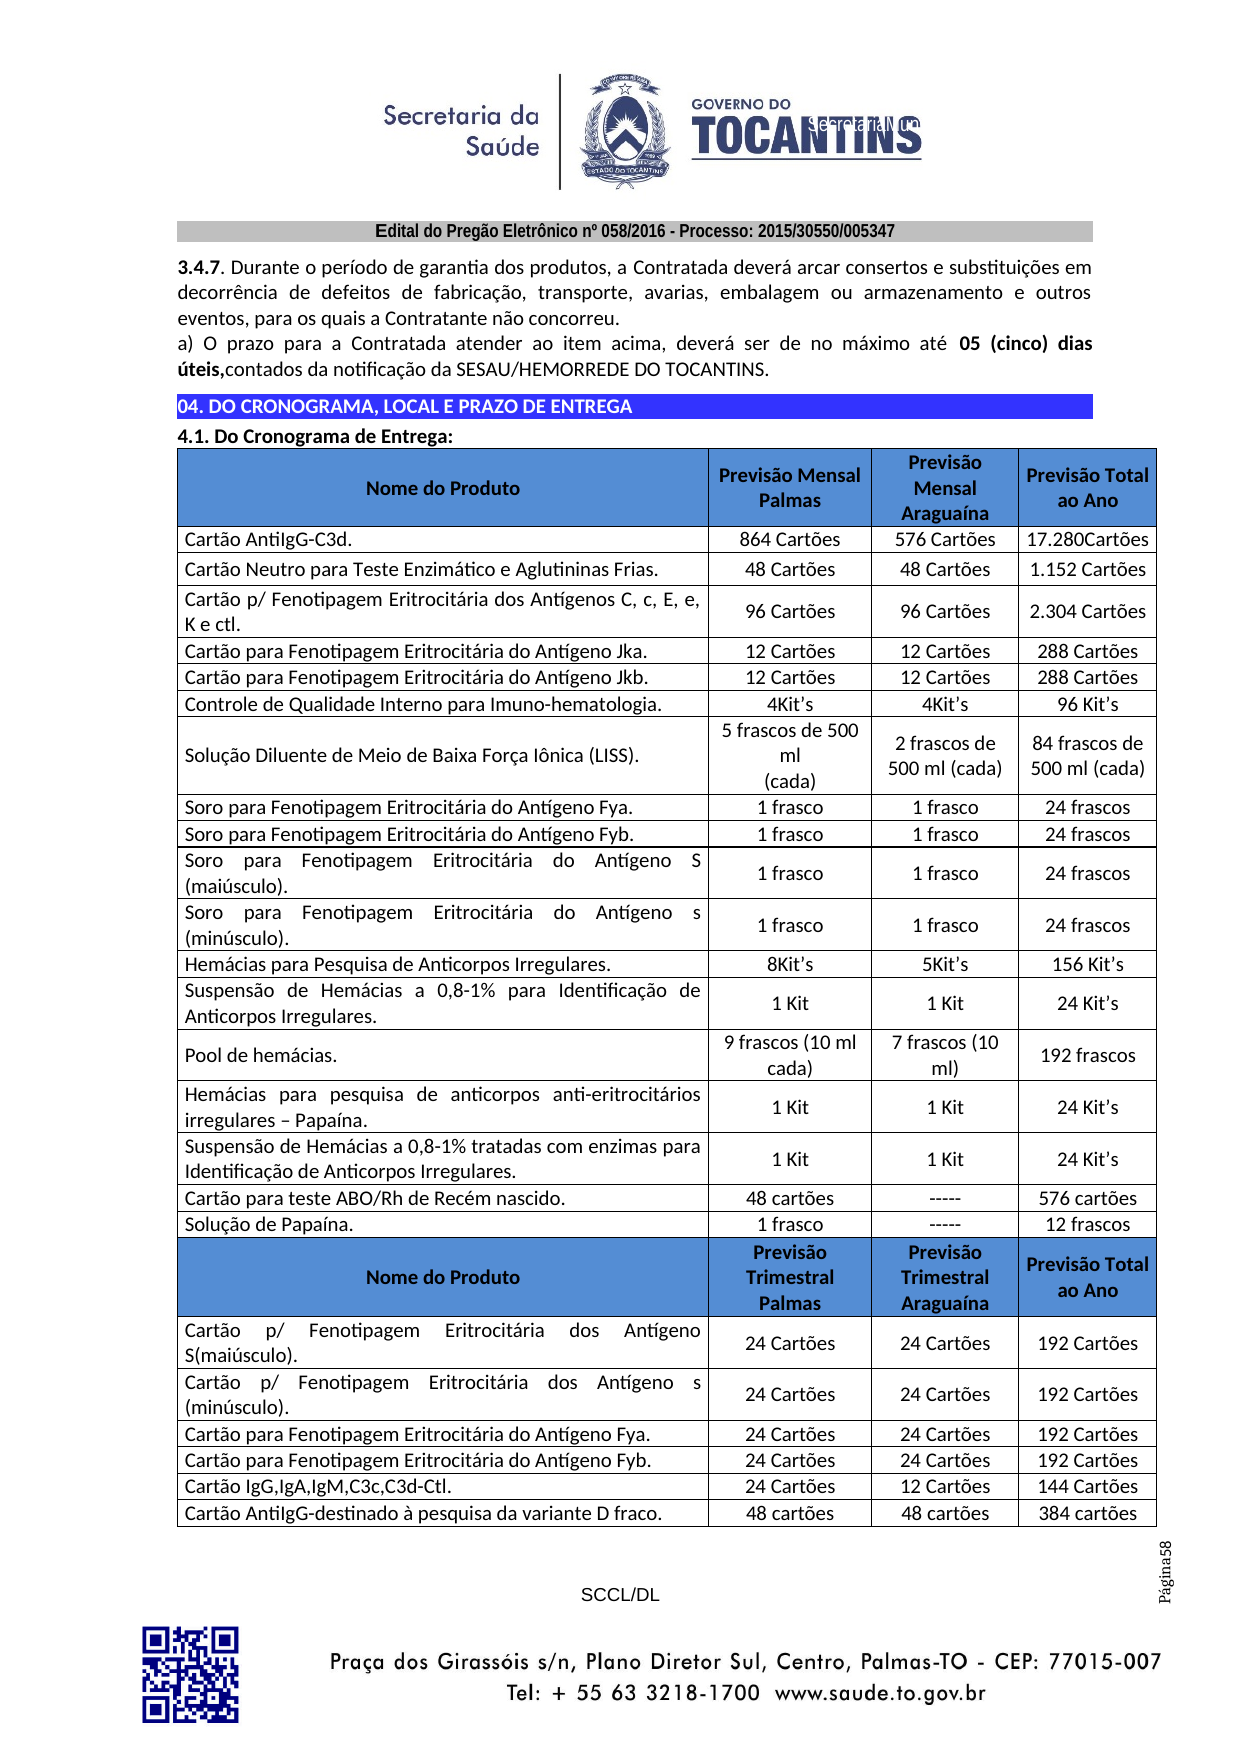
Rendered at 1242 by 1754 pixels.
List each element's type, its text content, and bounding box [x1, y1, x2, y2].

table_cell 192 Cartões [1019, 1447, 1156, 1473]
table_cell 576 Cartões [872, 527, 1018, 552]
table_cell 4Kit’s [872, 691, 1018, 716]
table_cell 24 Cartões [709, 1447, 871, 1473]
table_cell Cartão para Fenotipagem Eritrocitária do Antígeno Fya. [178, 1421, 708, 1446]
table_cell Cartão IgG,IgA,IgM,C3c,C3d-Ctl. [178, 1474, 708, 1499]
table_cell 2.304 Cartões [1019, 586, 1156, 637]
text 3.4.7. Durante o período de garantia dos produtos, a Contratada deverá arcar consertos e substituições em decorrência de defeitos de fabricação, transporte, avarias, embalagem ou armazenamento e outros eventos, para os quais a Contratante não concorreu. [177, 254, 1093, 330]
table_cell 48 cartões [709, 1500, 871, 1526]
table_cell 24 Kit’s [1019, 1081, 1156, 1132]
table_cell Soro para Fenotipagem Eritrocitária do Antígeno S (maiúsculo). [178, 848, 708, 898]
table_cell 192 Cartões [1019, 1421, 1156, 1446]
table_cell Soro para Fenotipagem Eritrocitária do Antígeno s (minúsculo). [178, 899, 708, 950]
table_cell 156 Kit’s [1019, 951, 1156, 977]
table_cell 384 cartões [1019, 1500, 1156, 1526]
picture [138, 1622, 1161, 1727]
table_cell Cartão para Fenotipagem Eritrocitária do Antígeno Jka. [178, 638, 708, 663]
table_cell 9 frascos (10 ml cada) [709, 1030, 871, 1080]
table_cell 48 Cartões [872, 553, 1018, 585]
table_cell 2 frascos de 500 ml (cada) [872, 717, 1018, 793]
table_cell Soro para Fenotipagem Eritrocitária do Antígeno Fya. [178, 795, 708, 820]
table_cell 7 frascos (10 ml) [872, 1030, 1018, 1080]
table_header Previsão Mensal Araguaína [872, 449, 1018, 526]
table_cell 864 Cartões [709, 527, 871, 552]
table_cell Cartão para Fenotipagem Eritrocitária do Antígeno Fyb. [178, 1447, 708, 1473]
table_cell 192 Cartões [1019, 1369, 1156, 1420]
table_cell 1 frasco [709, 848, 871, 898]
table_cell 24 frascos [1019, 899, 1156, 950]
table_cell 24 frascos [1019, 821, 1156, 846]
text 4.1. Do Cronograma de Entrega: [177, 423, 1093, 448]
table_cell 5Kit’s [872, 951, 1018, 977]
table_cell 144 Cartões [1019, 1474, 1156, 1499]
table_cell 1 frasco [872, 821, 1018, 846]
table_cell 12 Cartões [872, 664, 1018, 690]
table_cell 24 Kit’s [1019, 1133, 1156, 1184]
table_cell Cartão para Fenotipagem Eritrocitária do Antígeno Jkb. [178, 664, 708, 690]
table_cell 96 Cartões [709, 586, 871, 637]
table_cell 12 Cartões [872, 1474, 1018, 1499]
table_cell Solução de Papaína. [178, 1212, 708, 1237]
table_cell Suspensão de Hemácias a 0,8-1% tratadas com enzimas para Identificação de Anticorpos Irregulares. [178, 1133, 708, 1184]
table_cell ----- [872, 1185, 1018, 1211]
table_cell 24 frascos [1019, 848, 1156, 898]
table_cell 12 Cartões [709, 638, 871, 663]
table_cell 12 Cartões [872, 638, 1018, 663]
table_cell 5 frascos de 500 ml (cada) [709, 717, 871, 793]
table_cell 1 Kit [709, 1081, 871, 1132]
table_cell 12 Cartões [709, 664, 871, 690]
table_cell 288 Cartões [1019, 664, 1156, 690]
table_cell 24 Cartões [872, 1447, 1018, 1473]
table_cell 96 Kit’s [1019, 691, 1156, 716]
table_cell ----- [872, 1212, 1018, 1237]
text a) O prazo para a Contratada atender ao item acima, deverá ser de no máximo até 05 (cinco) dias úteis,contados da notificação da SESAU/HEMORREDE DO TOCANTINS. [177, 330, 1093, 381]
table_cell 1.152 Cartões [1019, 553, 1156, 585]
table_cell 17.280Cartões [1019, 527, 1156, 552]
table_cell 1 frasco [872, 795, 1018, 820]
table_cell 24 frascos [1019, 795, 1156, 820]
table_cell Cartão p/ Fenotipagem Eritrocitária dos Antígeno S(maiúsculo). [178, 1317, 708, 1368]
table_cell Hemácias para Pesquisa de Anticorpos Irregulares. [178, 951, 708, 977]
table_header Nome do Produto [178, 449, 708, 526]
table_cell 84 frascos de 500 ml (cada) [1019, 717, 1156, 793]
table_cell 24 Cartões [709, 1369, 871, 1420]
table_cell Cartão AntiIgG-C3d. [178, 527, 708, 552]
table_cell Soro para Fenotipagem Eritrocitária do Antígeno Fyb. [178, 821, 708, 846]
table_cell 12 frascos [1019, 1212, 1156, 1237]
table_cell 1 frasco [709, 821, 871, 846]
table_cell 288 Cartões [1019, 638, 1156, 663]
table_cell 576 cartões [1019, 1185, 1156, 1211]
table_cell 8Kit’s [709, 951, 871, 977]
table_cell Nome do Produto [178, 1238, 708, 1316]
table_cell 48 cartões [709, 1185, 871, 1211]
table_cell 48 Cartões [709, 553, 871, 585]
table_cell 24 Cartões [709, 1421, 871, 1446]
table_cell Previsão Trimestral Araguaína [872, 1238, 1018, 1316]
text 04. DO CRONOGRAMA, LOCAL E PRAZO DE ENTREGA [177, 394, 1093, 419]
table_cell 24 Kit’s [1019, 978, 1156, 1028]
table_cell 1 frasco [709, 1212, 871, 1237]
table_cell 1 Kit [709, 978, 871, 1028]
table_cell 1 frasco [709, 899, 871, 950]
table_cell 24 Cartões [709, 1317, 871, 1368]
table_cell 24 Cartões [872, 1421, 1018, 1446]
table_cell Pool de hemácias. [178, 1030, 708, 1080]
table_cell Previsão Trimestral Palmas [709, 1238, 871, 1316]
table_cell 24 Cartões [872, 1317, 1018, 1368]
table_cell Previsão Total ao Ano [1019, 1238, 1156, 1316]
table_cell 192 frascos [1019, 1030, 1156, 1080]
table_cell 1 frasco [709, 795, 871, 820]
table_cell 24 Cartões [709, 1474, 871, 1499]
table_cell Hemácias para pesquisa de anticorpos anti-eritrocitários irregulares – Papaína. [178, 1081, 708, 1132]
table_cell Solução Diluente de Meio de Baixa Força Iônica (LISS). [178, 717, 708, 793]
table_cell Cartão AntiIgG-destinado à pesquisa da variante D fraco. [178, 1500, 708, 1526]
table_cell 4Kit’s [709, 691, 871, 716]
table_cell 96 Cartões [872, 586, 1018, 637]
table_cell Cartão Neutro para Teste Enzimático e Aglutininas Frias. [178, 553, 708, 585]
table_cell 1 Kit [872, 1081, 1018, 1132]
table_cell 48 cartões [872, 1500, 1018, 1526]
table_header Previsão Mensal Palmas [709, 449, 871, 526]
table_cell 24 Cartões [872, 1369, 1018, 1420]
table_cell 192 Cartões [1019, 1317, 1156, 1368]
table_cell 1 frasco [872, 899, 1018, 950]
table_cell Cartão p/ Fenotipagem Eritrocitária dos Antígenos C, c, E, e, K e ctl. [178, 586, 708, 637]
table_cell Controle de Qualidade Interno para Imuno-hematologia. [178, 691, 708, 716]
table_cell 1 Kit [872, 978, 1018, 1028]
table_cell 1 frasco [872, 848, 1018, 898]
table_cell Cartão p/ Fenotipagem Eritrocitária dos Antígeno s (minúsculo). [178, 1369, 708, 1420]
table_cell Cartão para teste ABO/Rh de Recém nascido. [178, 1185, 708, 1211]
table_cell 1 Kit [872, 1133, 1018, 1184]
picture [0, 0, 1188, 202]
table_cell 1 Kit [709, 1133, 871, 1184]
table_header Previsão Total ao Ano [1019, 449, 1156, 526]
table_cell Suspensão de Hemácias a 0,8-1% para Identificação de Anticorpos Irregulares. [178, 978, 708, 1028]
